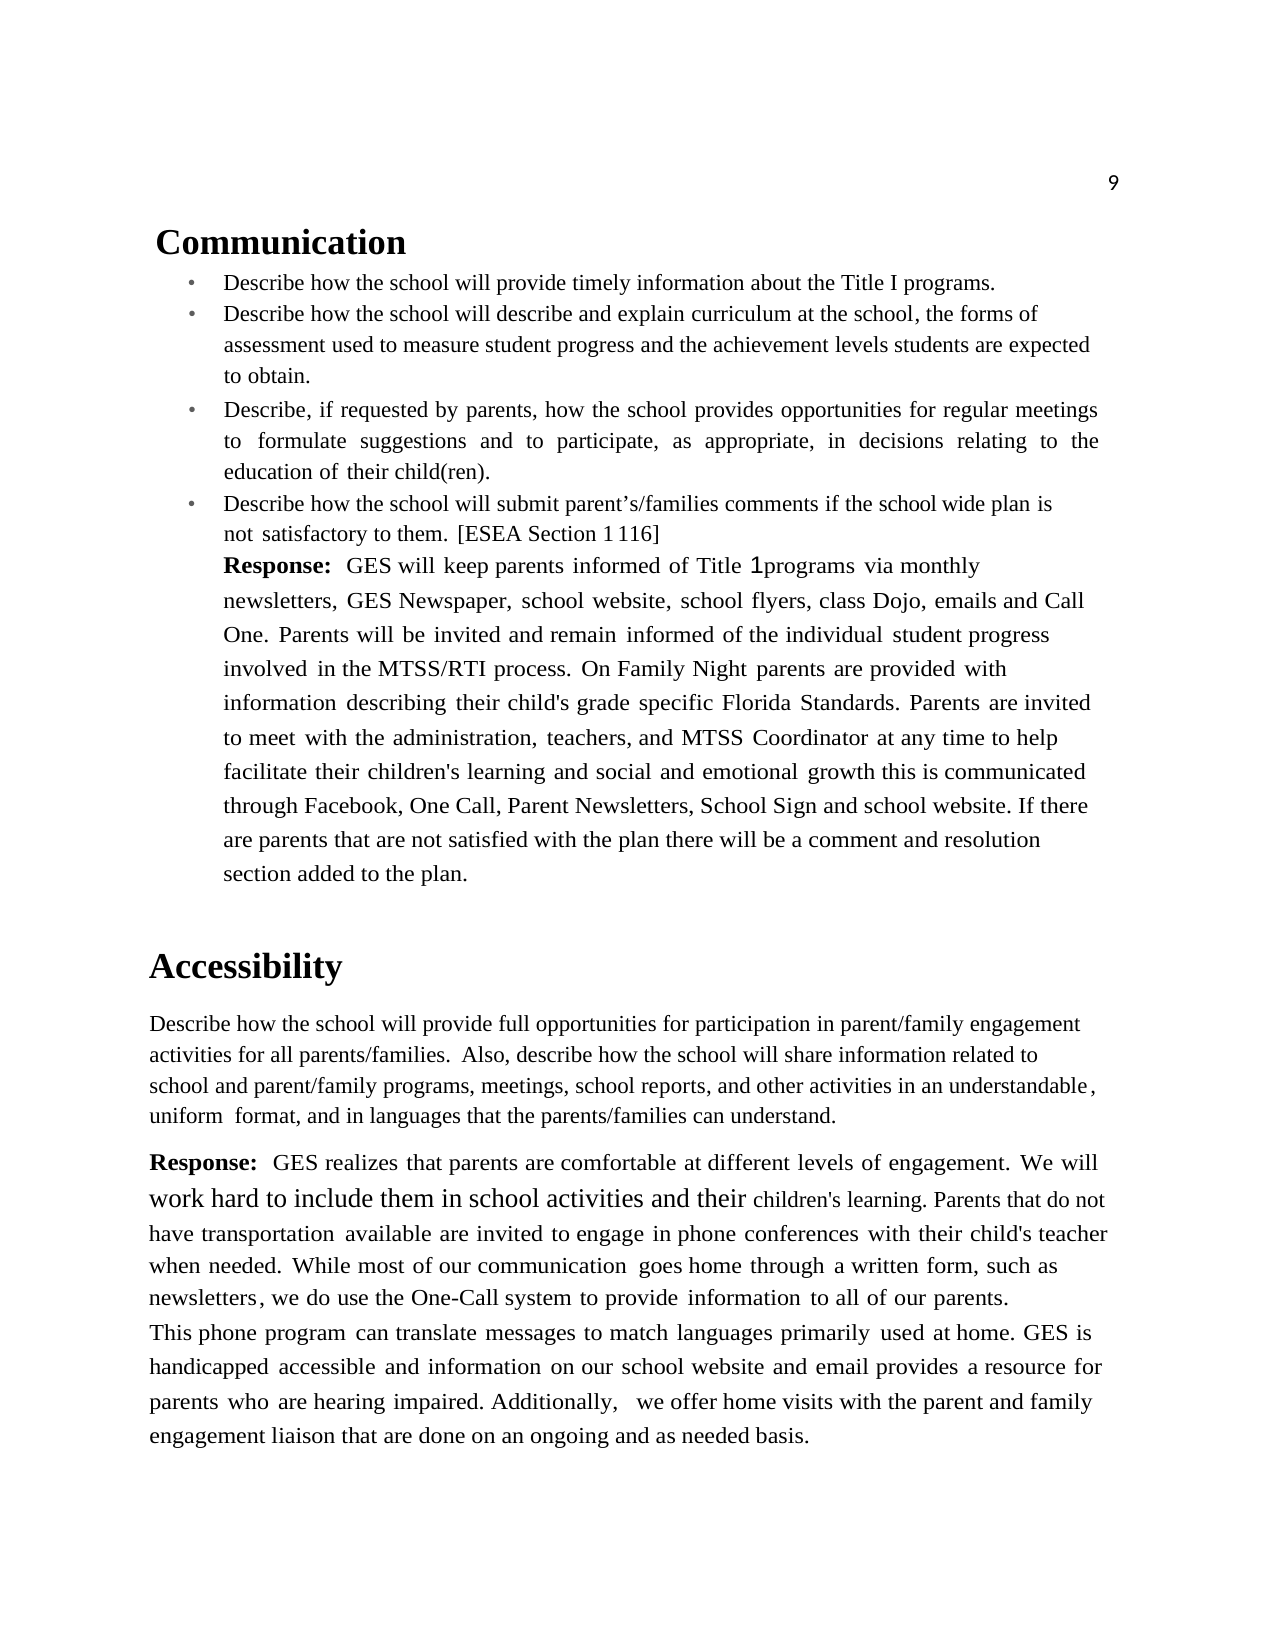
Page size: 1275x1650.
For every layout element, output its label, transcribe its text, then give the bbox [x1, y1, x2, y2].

list Describe how the school will submit parent’s/families comments if the school wide plan is not satisfactory to them. [ESEA Section 1116] [187, 490, 1070, 547]
text Accessibility [148, 944, 1129, 986]
text Response: GES realizes that parents are comfortable at different levels of engagement. We will work hard to include them in school activities and their children's learning. Parents that do not have transportation available are invited to engage in phone conferences with their child's teacher when needed. While most of our communication goes home through a written form, such as newsletters, we do use the One-Call system to provide information to all of our parents. [148, 1148, 1119, 1311]
text This phone program can translate messages to match languages primarily used at home. GES is handicapped accessible and information on our school website and email provides a resource for parents who are hearing impaired. Additionally, we offer home visits with the parent and family engagement liaison that are done on an ongoing and as needed basis. [149, 1319, 1119, 1448]
list Describe how the school will provide timely information about the Title I programs. [187, 269, 1129, 296]
text Describe how the school will provide full opportunities for participation in parent/family engagement activities for all parents/families. Also, describe how the school will share information related to school and parent/family programs, meetings, school reports, and other activities in an understandable, uniform format, and in languages that the parents/families can understand. [149, 1010, 1102, 1129]
list Describe how the school will describe and explain curriculum at the school, the forms of assessment used to measure student progress and the achievement levels students are expected to obtain. [188, 300, 1102, 389]
list Describe, if requested by parents, how the school provides opportunities for regular meetings to formulate suggestions and to participate, as appropriate, in decisions relating to the education of their child(ren). [188, 396, 1099, 485]
text Response: GES will keep parents informed of Title 1programs via monthly newsletters, GES Newspaper, school website, school flyers, class Dojo, emails and Call One. Parents will be invited and remain informed of the individual student progress involved in the MTSS/RTI process. On Family Night parents are provided with information describing their child's grade specific Florida Standards. Parents are invited to meet with the administration, teachers, and MTSS Coordinator at any time to help facilitate their children's learning and social and emotional growth this is communicated through Facebook, One Call, Parent Newsletters, School Sign and school website. If there are parents that are not satisfied with the plan there will be a comment and resolution section added to the plan. [223, 551, 1102, 887]
subtitle Communication [155, 220, 1129, 262]
